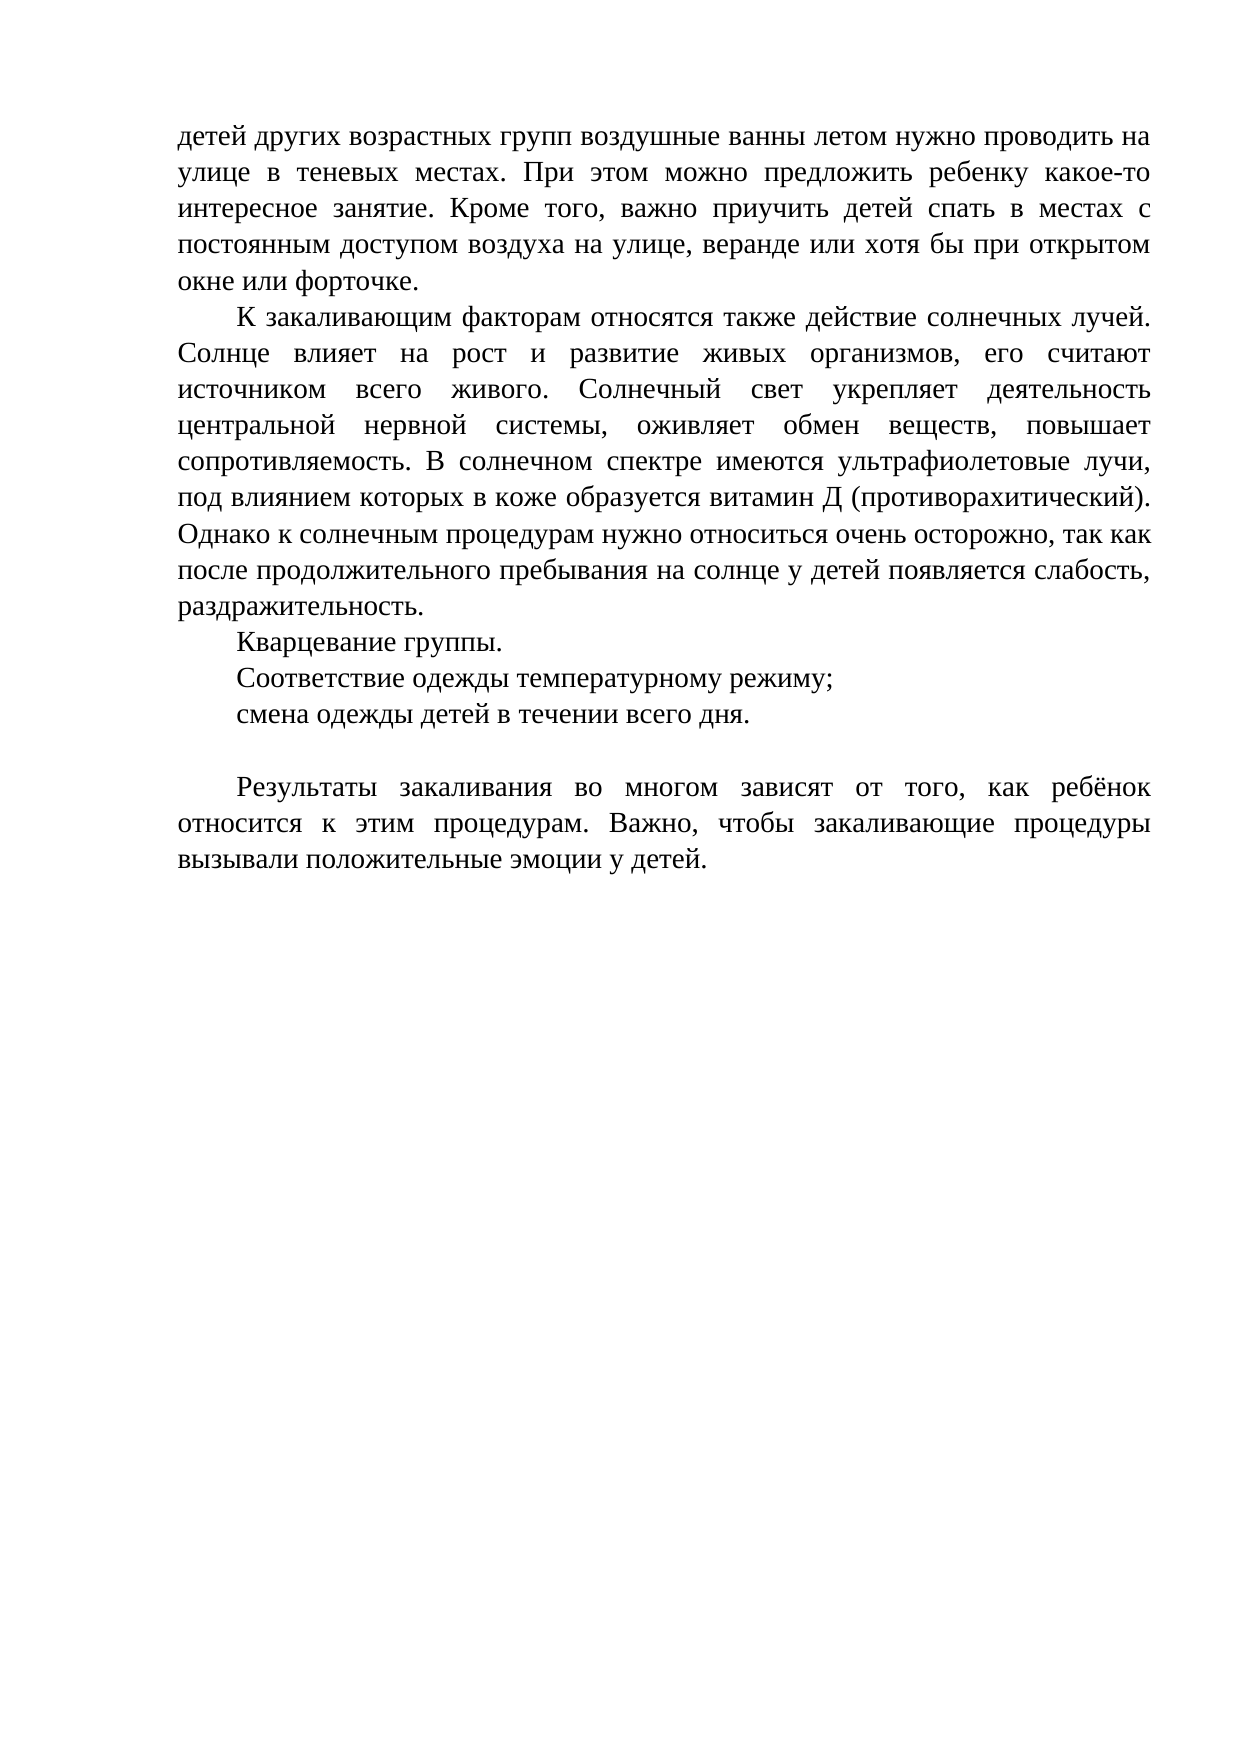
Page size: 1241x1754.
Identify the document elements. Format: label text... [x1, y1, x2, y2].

text смена одежды детей в течении всего дня. [177, 696, 1152, 730]
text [177, 118, 1152, 296]
text Соответствие одежды температурному режиму; [177, 660, 1152, 694]
text К закаливающим факторам относятся также действие солнечных лучей. Солнце влияет на рост и развитие живых организмов, его считают источником всего живого. Солнечный свет укрепляет деятельность центральной нервной системы, оживляет обмен веществ, повышает сопротивляемость. В солнечном спектре имеются ультрафиолетовые лучи, под влиянием которых в коже образуется витамин Д (противорахитический). Однако к солнечным процедурам нужно относиться очень осторожно, так как после продолжительного пребывания на солнце у детей появляется слабость, раздражительность. [177, 299, 1152, 622]
text Кварцевание группы. [177, 624, 1152, 658]
text Результаты закаливания во многом зависят от того, как ребёнок относится к этим процедурам. Важно, чтобы закаливающие процедуры вызывали положительные эмоции у детей. [177, 769, 1152, 874]
